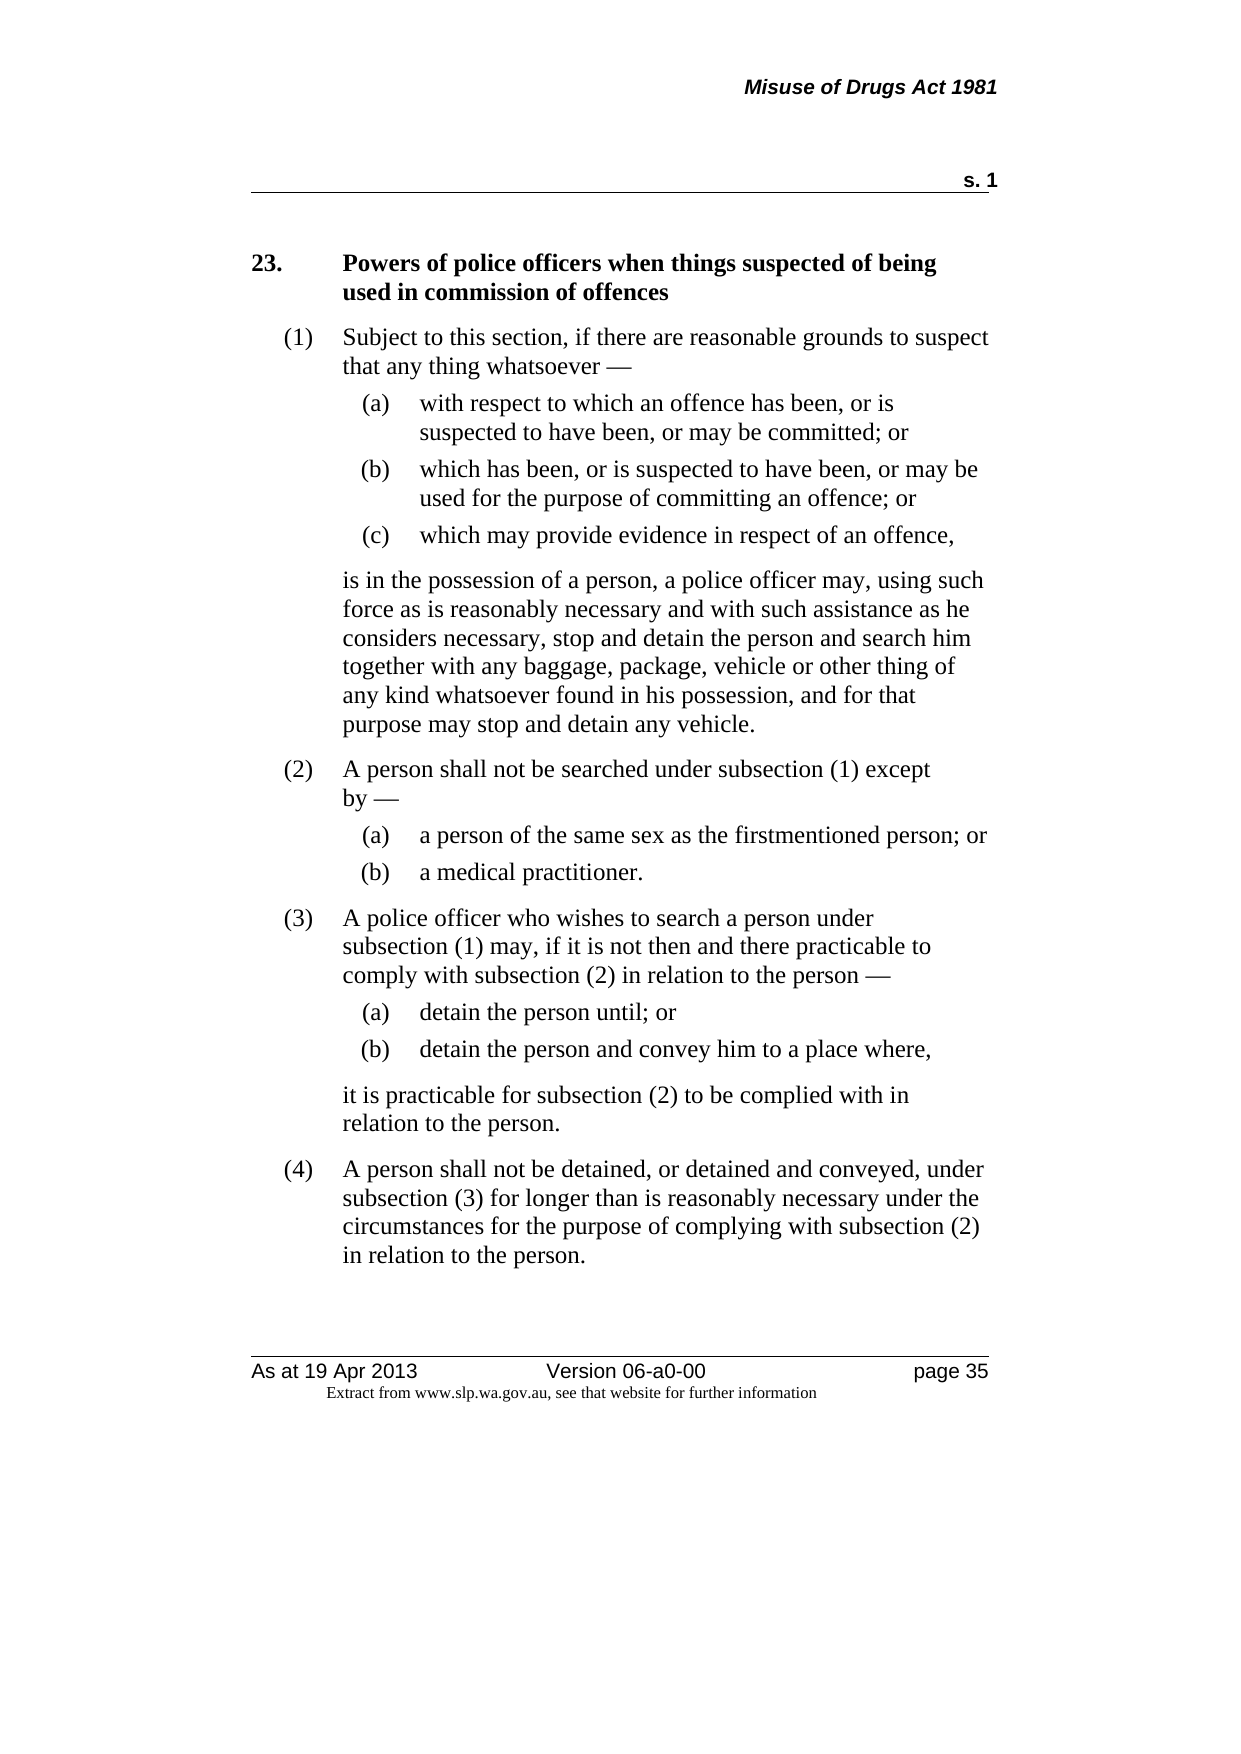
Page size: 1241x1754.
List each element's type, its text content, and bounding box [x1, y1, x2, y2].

text is in the possession of a person, a police officer may, using such force as is reasonably necessary and with such assistance as he considers necessary, stop and detain the person and search him together with any baggage, package, vehicle or other thing of any kind whatsoever found in his possession, and for that purpose may stop and detain any vehicle. [251, 565, 989, 738]
text (2) A person shall not be searched under subsection (1) except by — [251, 754, 989, 812]
text (b) detain the person and convey him to a place where, [251, 1034, 989, 1063]
text (b) a medical practitioner. [251, 857, 989, 886]
text (3) A police officer who wishes to search a person under subsection (1) may, if it is not then and there practicable to comply with subsection (2) in relation to the person — [251, 903, 989, 989]
text (a) a person of the same sex as the firstmentioned person; or [251, 820, 989, 849]
text (a) with respect to which an offence has been, or is suspected to have been, or may be committed; or [251, 388, 989, 446]
subtitle 23. Powers of police officers when things suspected of being used in commission of offences [251, 248, 989, 306]
text (b) which has been, or is suspected to have been, or may be used for the purpose of committing an offence; or [251, 454, 989, 511]
text (1) Subject to this section, if there are reasonable grounds to suspect that any thing whatsoever — [251, 322, 989, 380]
text (a) detain the person until; or [251, 997, 989, 1026]
text it is practicable for subsection (2) to be complied with in relation to the person. [251, 1080, 989, 1137]
text (4) A person shall not be detained, or detained and conveyed, under subsection (3) for longer than is reasonably necessary under the circumstances for the purpose of complying with subsection (2) in relation to the person. [251, 1154, 989, 1269]
text (c) which may provide evidence in respect of an offence, [251, 520, 989, 548]
